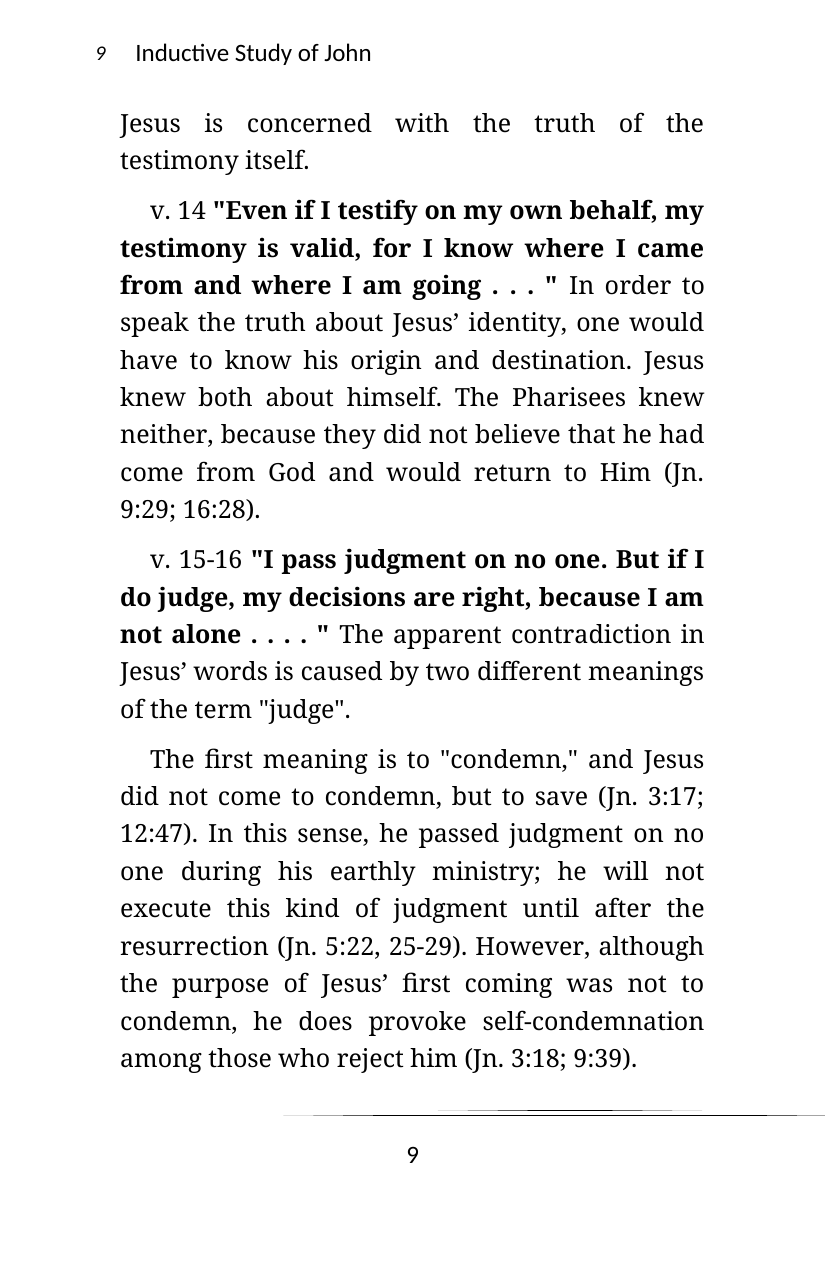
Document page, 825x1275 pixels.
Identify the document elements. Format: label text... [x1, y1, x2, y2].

text v. 15-16 "I pass judgment on no one. But if I do judge, my decisions are right, because I am not alone . . . . " The apparent contradiction in Jesus’ words is caused by two different meanings of the term "judge". [120, 542, 705, 726]
text v. 14 "Even if I testify on my own behalf, my testimony is valid, for I know where I came from and where I am going . . . " In order to speak the truth about Jesus’ identity, one would have to know his origin and destination. Jesus knew both about himself. The Pharisees knew neither, because they did not believe that he had come from God and would return to Him (Jn. 9:29; 16:28). [120, 193, 705, 526]
text The first meaning is to "condemn," and Jesus did not come to condemn, but to save (Jn. 3:17; 12:47). In this sense, he passed judgment on no one during his earthly ministry; he will not execute this kind of judgment until after the resurrection (Jn. 5:22, 25-29). However, although the purpose of Jesus’ first coming was not to condemn, he does provoke self-condemnation among those who reject him (Jn. 3:18; 9:39). [120, 741, 705, 1074]
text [120, 106, 705, 177]
